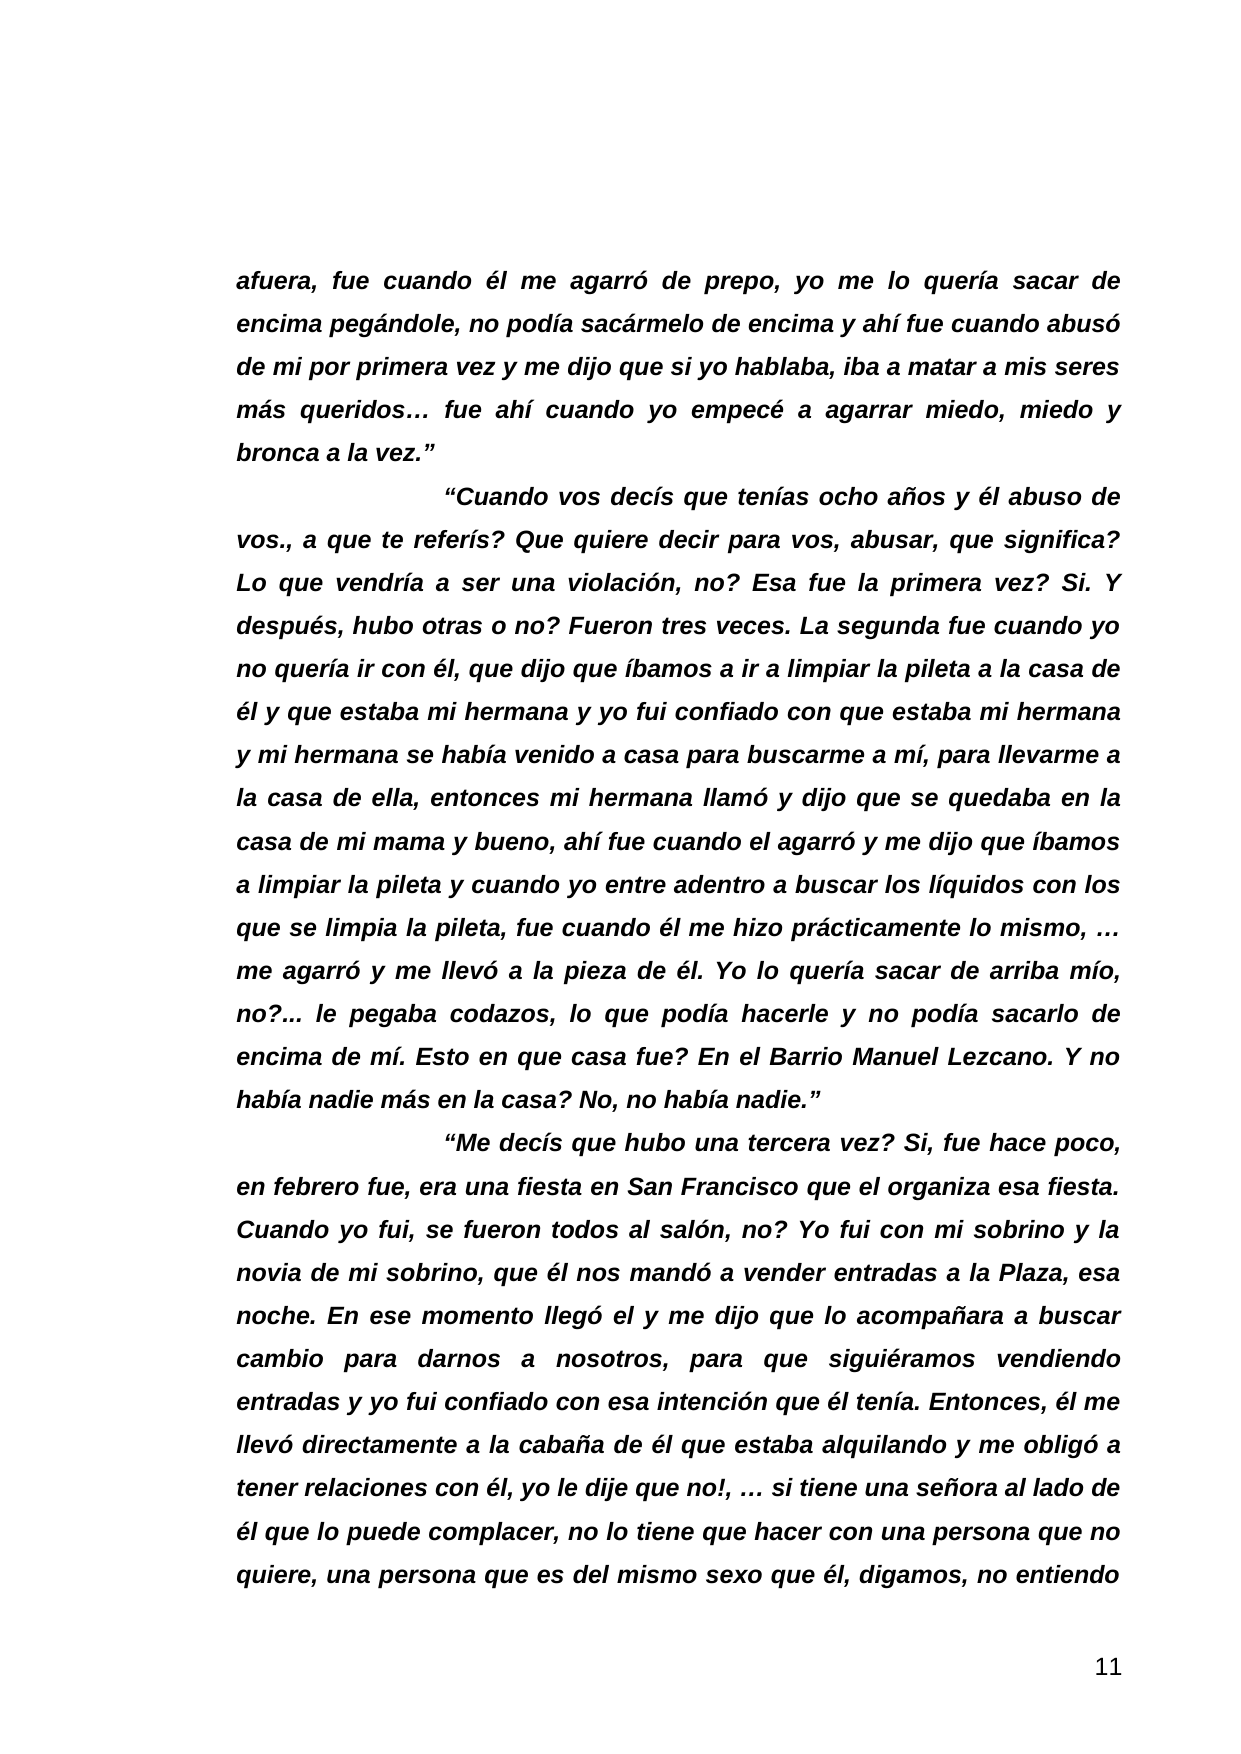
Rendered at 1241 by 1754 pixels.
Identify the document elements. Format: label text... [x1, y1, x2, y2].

text “Cuando vos decís que tenías ocho años y él abuso de vos., a que te referís? Que quiere decir para vos, abusar, que significa? Lo que vendría a ser una violación, no? Esa fue la primera vez? Si. Y después, hubo otras o no? Fueron tres veces. La segunda fue cuando yo no quería ir con él, que dijo que íbamos a ir a limpiar la pileta a la casa de él y que estaba mi hermana y yo fui confiado con que estaba mi hermana y mi hermana se había venido a casa para buscarme a mí, para llevarme a la casa de ella, entonces mi hermana llamó y dijo que se quedaba en la casa de mi mama y bueno, ahí fue cuando el agarró y me dijo que íbamos a limpiar la pileta y cuando yo entre adentro a buscar los líquidos con los que se limpia la pileta, fue cuando él me hizo prácticamente lo mismo, …me agarró y me llevó a la pieza de él. Yo lo quería sacar de arriba mío, no?... le pegaba codazos, lo que podía hacerle y no podía sacarlo de encima de mí. Esto en que casa fue? En el Barrio Manuel Lezcano. Y no había nadie más en la casa? No, no había nadie.” [236, 481, 1122, 1114]
